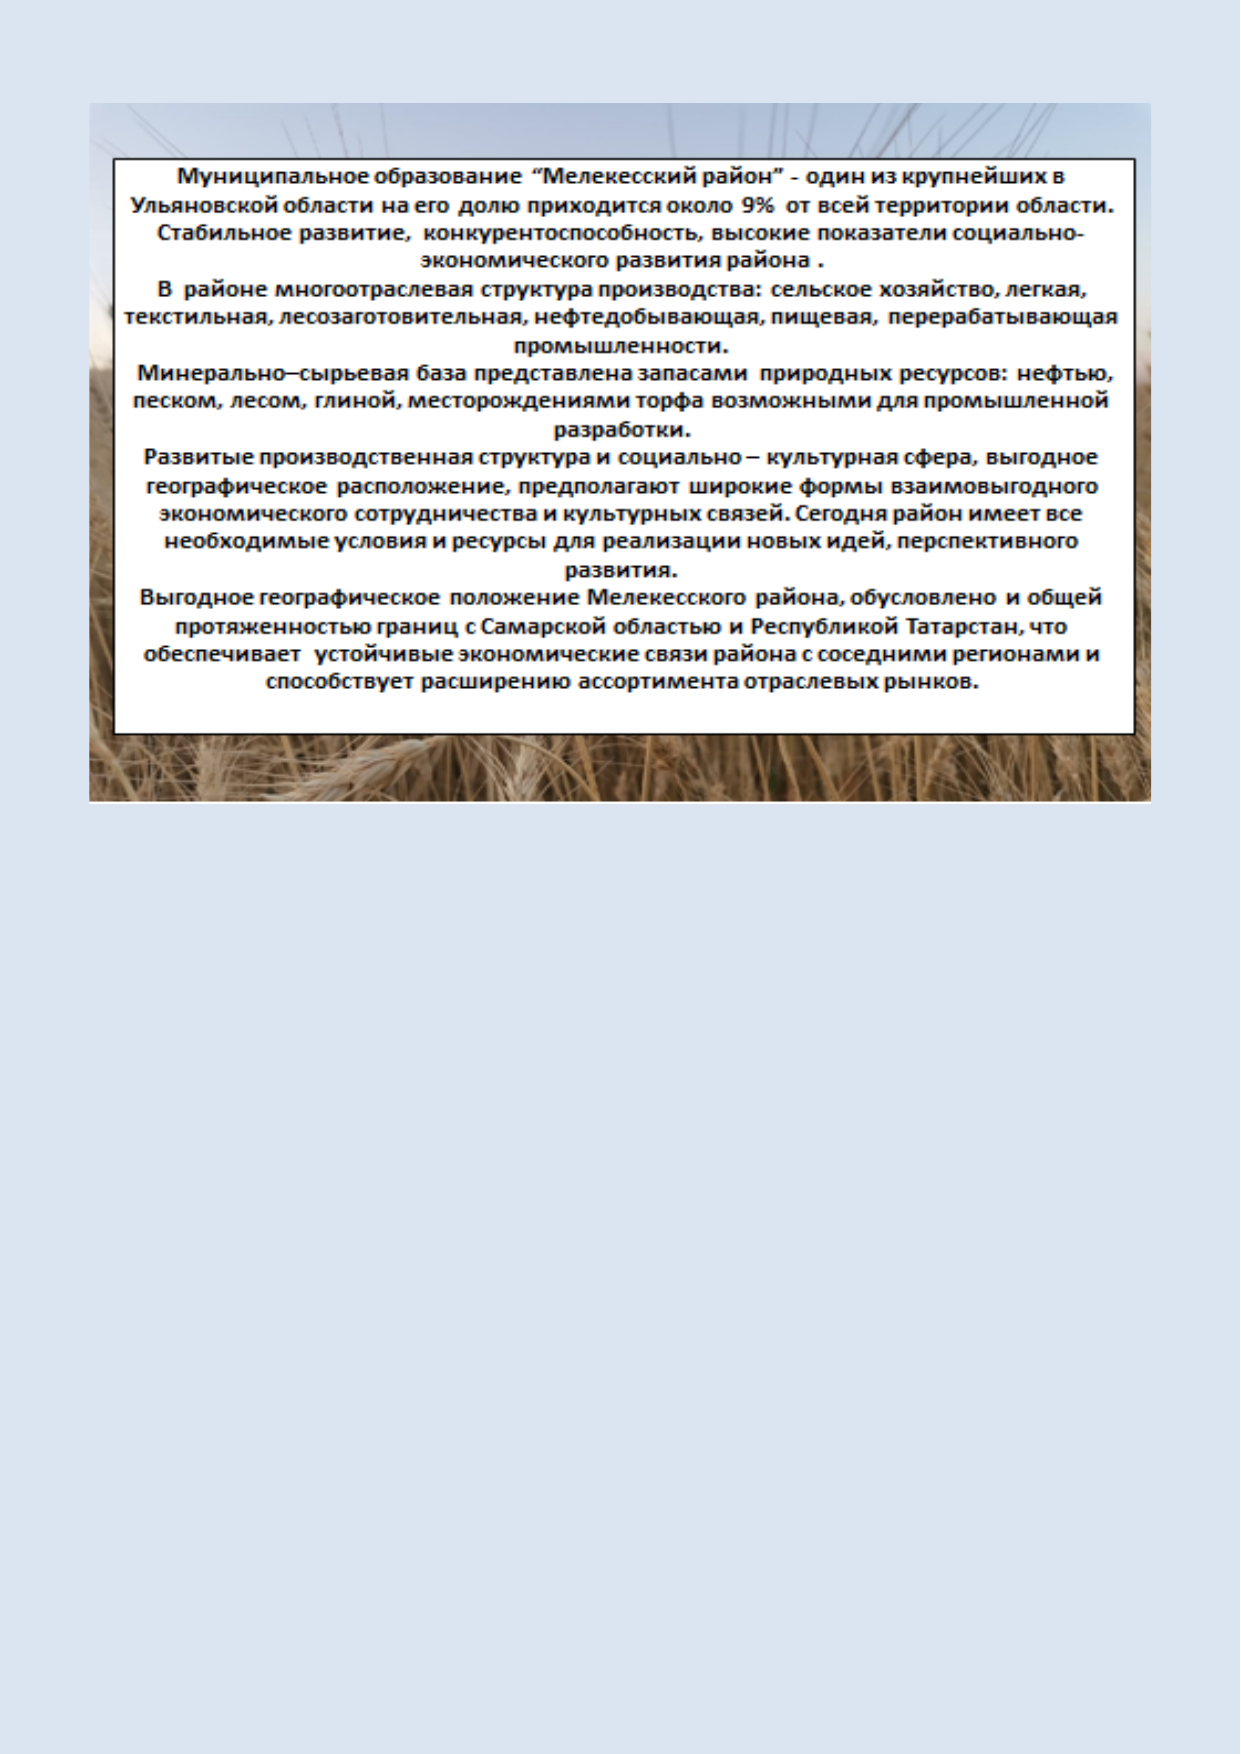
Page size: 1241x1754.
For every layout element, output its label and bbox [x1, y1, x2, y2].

picture [89, 103, 1152, 804]
